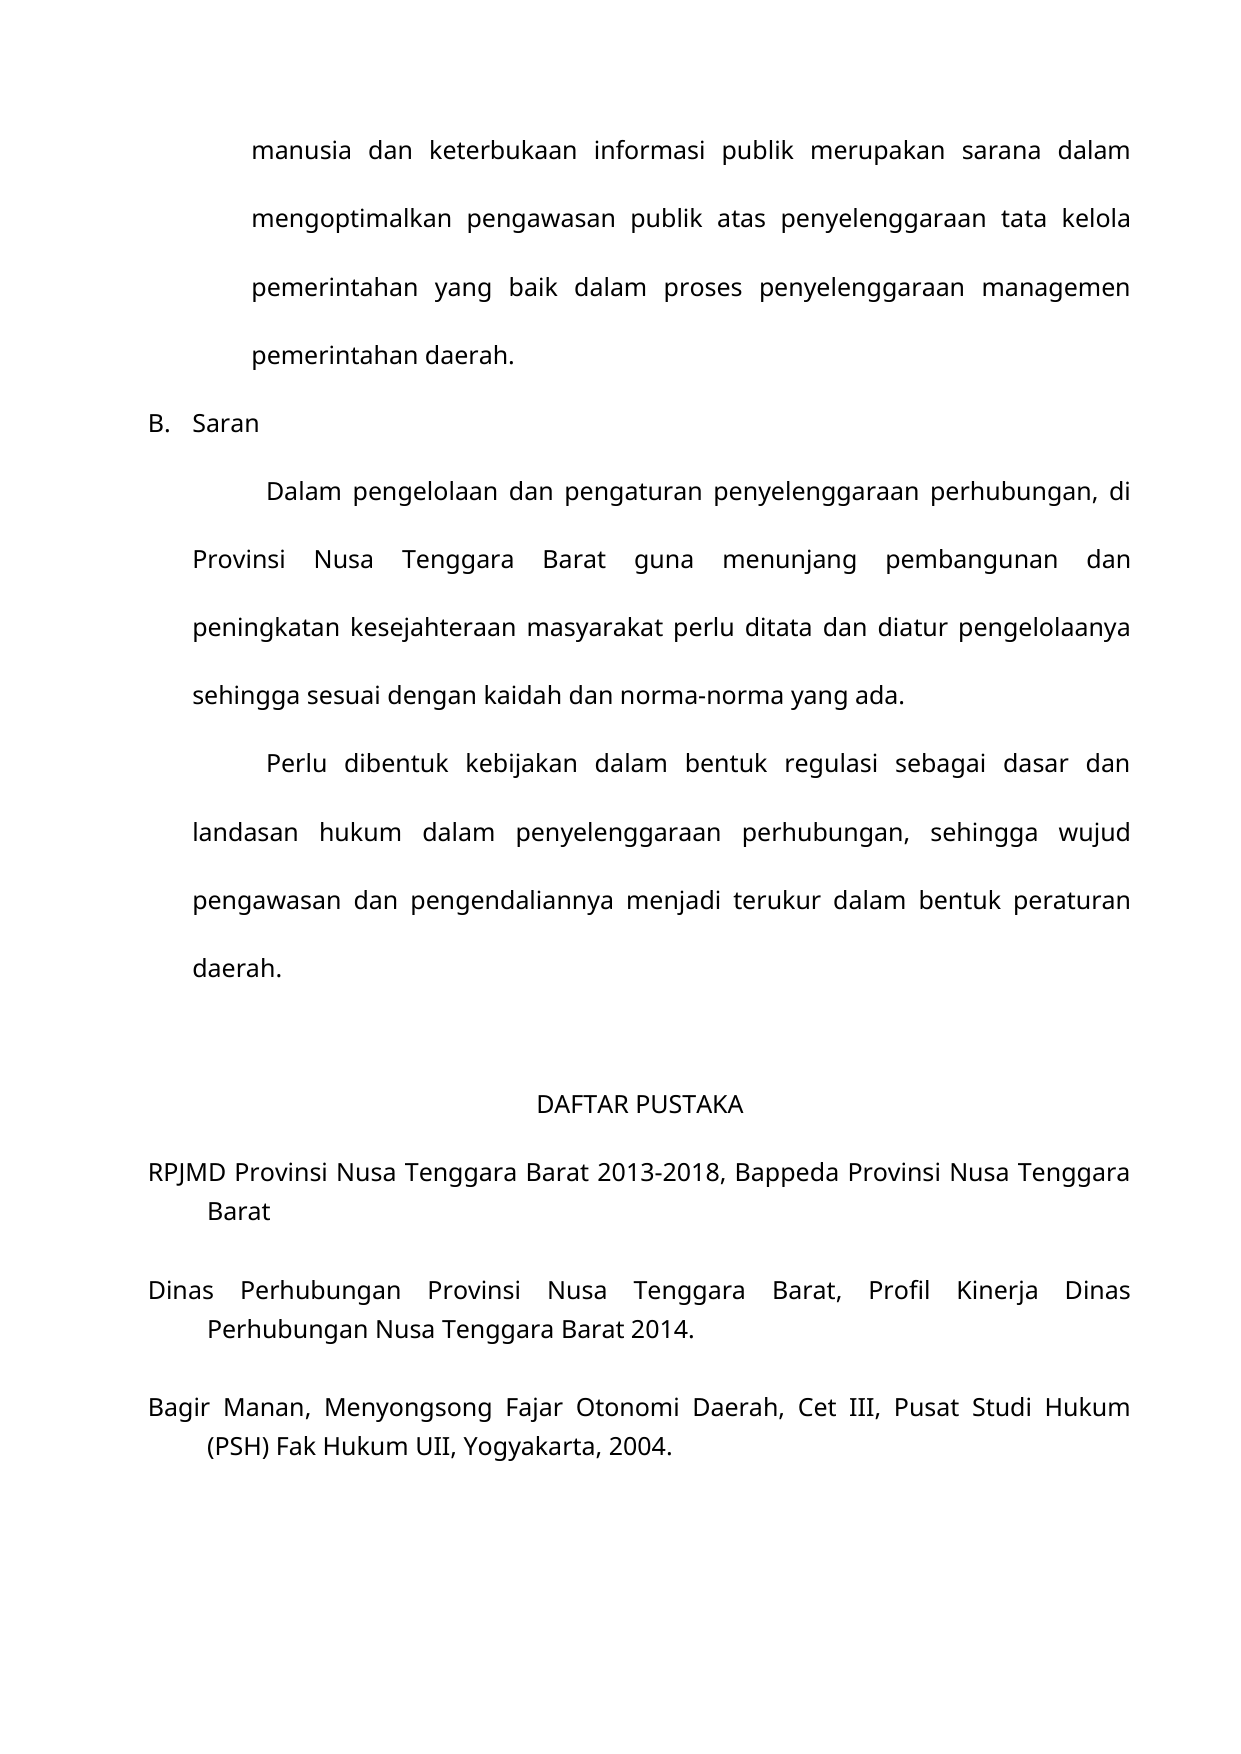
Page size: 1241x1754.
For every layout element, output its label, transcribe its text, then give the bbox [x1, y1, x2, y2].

list Perlu dibentuk kebijakan dalam bentuk regulasi sebagai dasar dan landasan hukum dalam penyelenggaraan perhubungan, sehingga wujud pengawasan dan pengendaliannya menjadi terukur dalam bentuk peraturan daerah. [192, 746, 1132, 984]
text Dinas Perhubungan Provinsi Nusa Tenggara Barat, Profil Kinerja Dinas Perhubungan Nusa Tenggara Barat 2014. [148, 1272, 1132, 1346]
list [251, 133, 1132, 371]
list Saran [148, 405, 1132, 439]
text Bagir Manan, Menyongsong Fajar Otonomi Daerah, Cet III, Pusat Studi Hukum (PSH) Fak Hukum UII, Yogyakarta, 2004. [148, 1390, 1132, 1463]
text DAFTAR PUSTAKA [148, 1087, 1132, 1121]
text RPJMD Provinsi Nusa Tenggara Barat 2013-2018, Bappeda Provinsi Nusa Tenggara Barat [148, 1155, 1132, 1228]
list Dalam pengelolaan dan pengaturan penyelenggaraan perhubungan, di Provinsi Nusa Tenggara Barat guna menunjang pembangunan dan peningkatan kesejahteraan masyarakat perlu ditata dan diatur pengelolaanya sehingga sesuai dengan kaidah dan norma-norma yang ada. [192, 473, 1132, 712]
